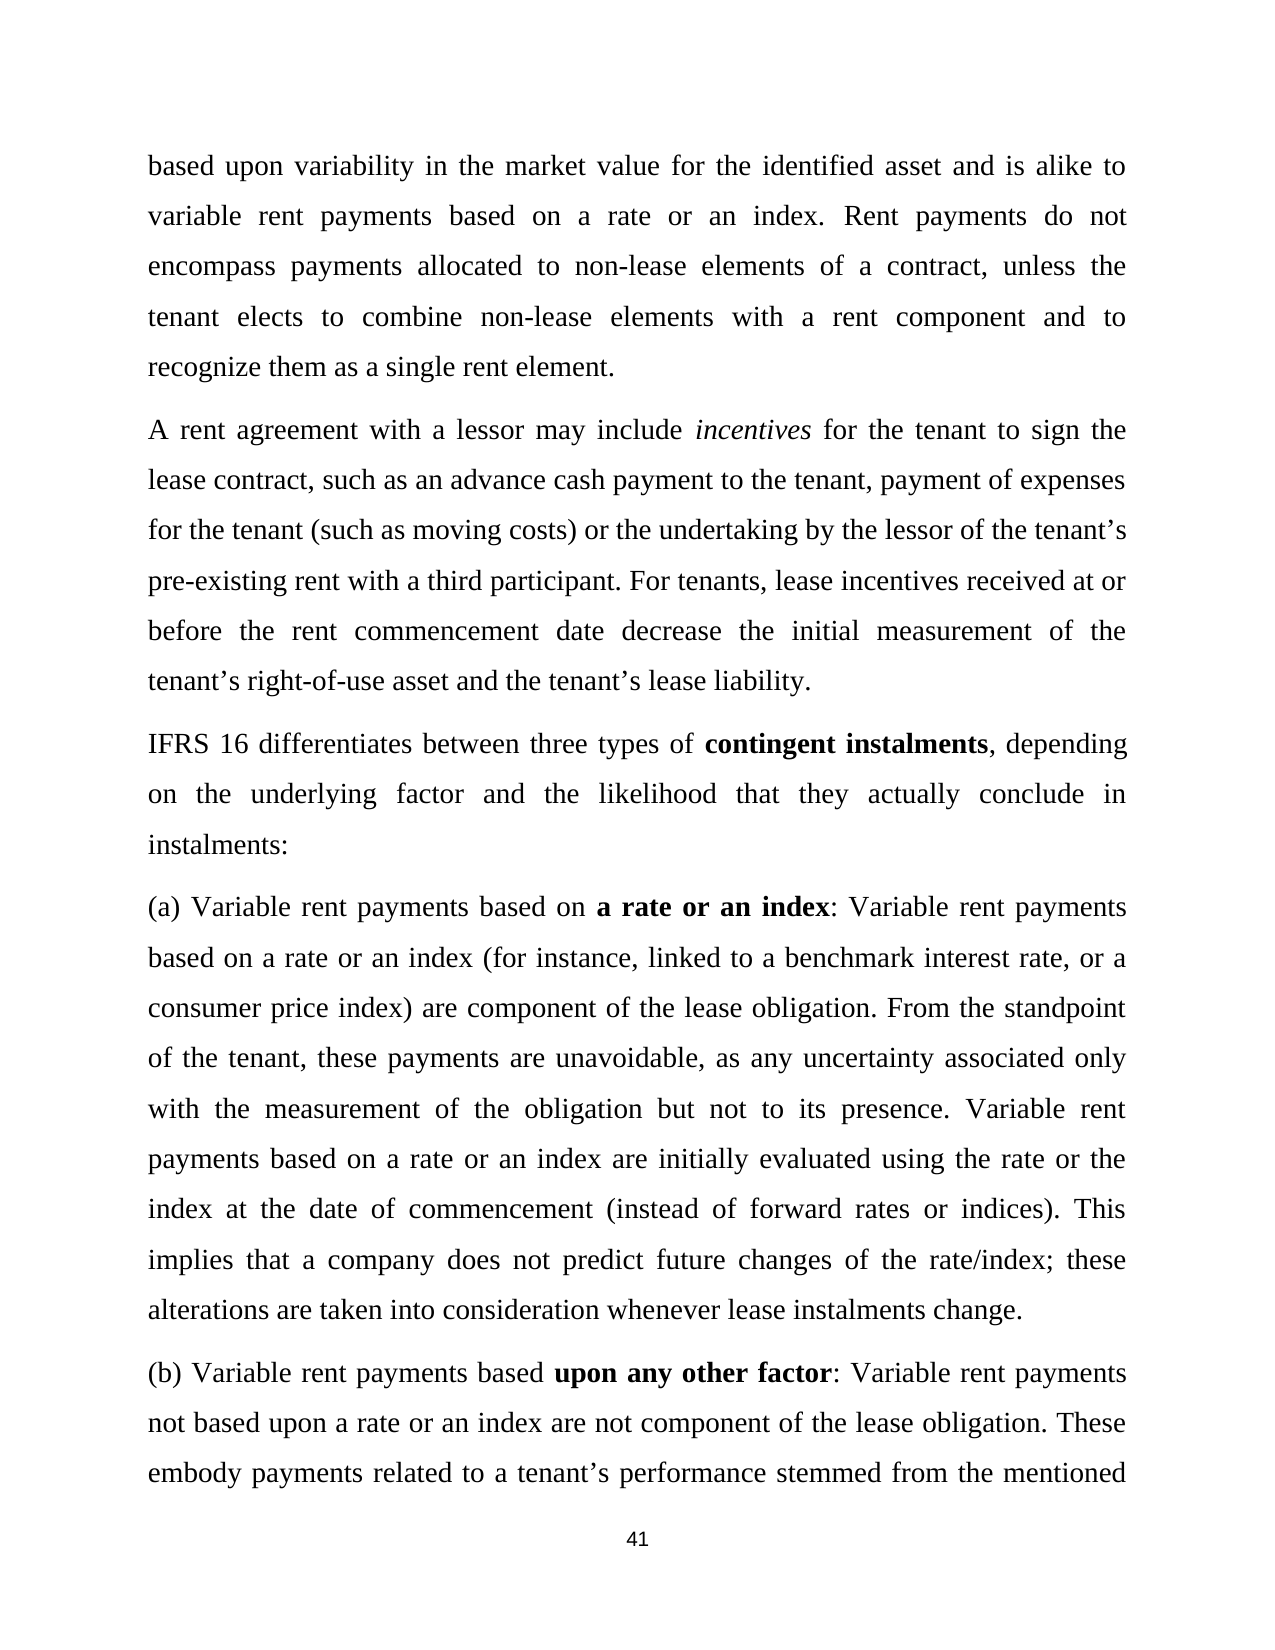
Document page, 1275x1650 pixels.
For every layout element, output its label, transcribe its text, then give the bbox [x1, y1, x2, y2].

text (a) Variable rent payments based on a rate or an index: Variable rent payments based on a rate or an index (for instance, linked to a benchmark interest rate, or a consumer price index) are component of the lease obligation. From the standpoint of the tenant, these payments are unavoidable, as any uncertainty associated only with the measurement of the obligation but not to its presence. Variable rent payments based on a rate or an index are initially evaluated using the rate or the index at the date of commencement (instead of forward rates or indices). This implies that a company does not predict future changes of the rate/index; these alterations are taken into consideration whenever lease instalments change. [148, 889, 1127, 1326]
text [148, 1355, 1127, 1489]
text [148, 148, 1127, 382]
text A rent agreement with a lessor may include incentives for the tenant to sign the lease contract, such as an advance cash payment to the tenant, payment of expenses for the tenant (such as moving costs) or the undertaking by the lessor of the tenant’s pre-existing rent with a third participant. For tenants, lease incentives received at or before the rent commencement date decrease the initial measurement of the tenant’s right-of-use asset and the tenant’s lease liability. [148, 412, 1127, 697]
text IFRS 16 differentiates between three types of contingent instalments, depending on the underlying factor and the likelihood that they actually conclude in instalments: [148, 726, 1127, 860]
